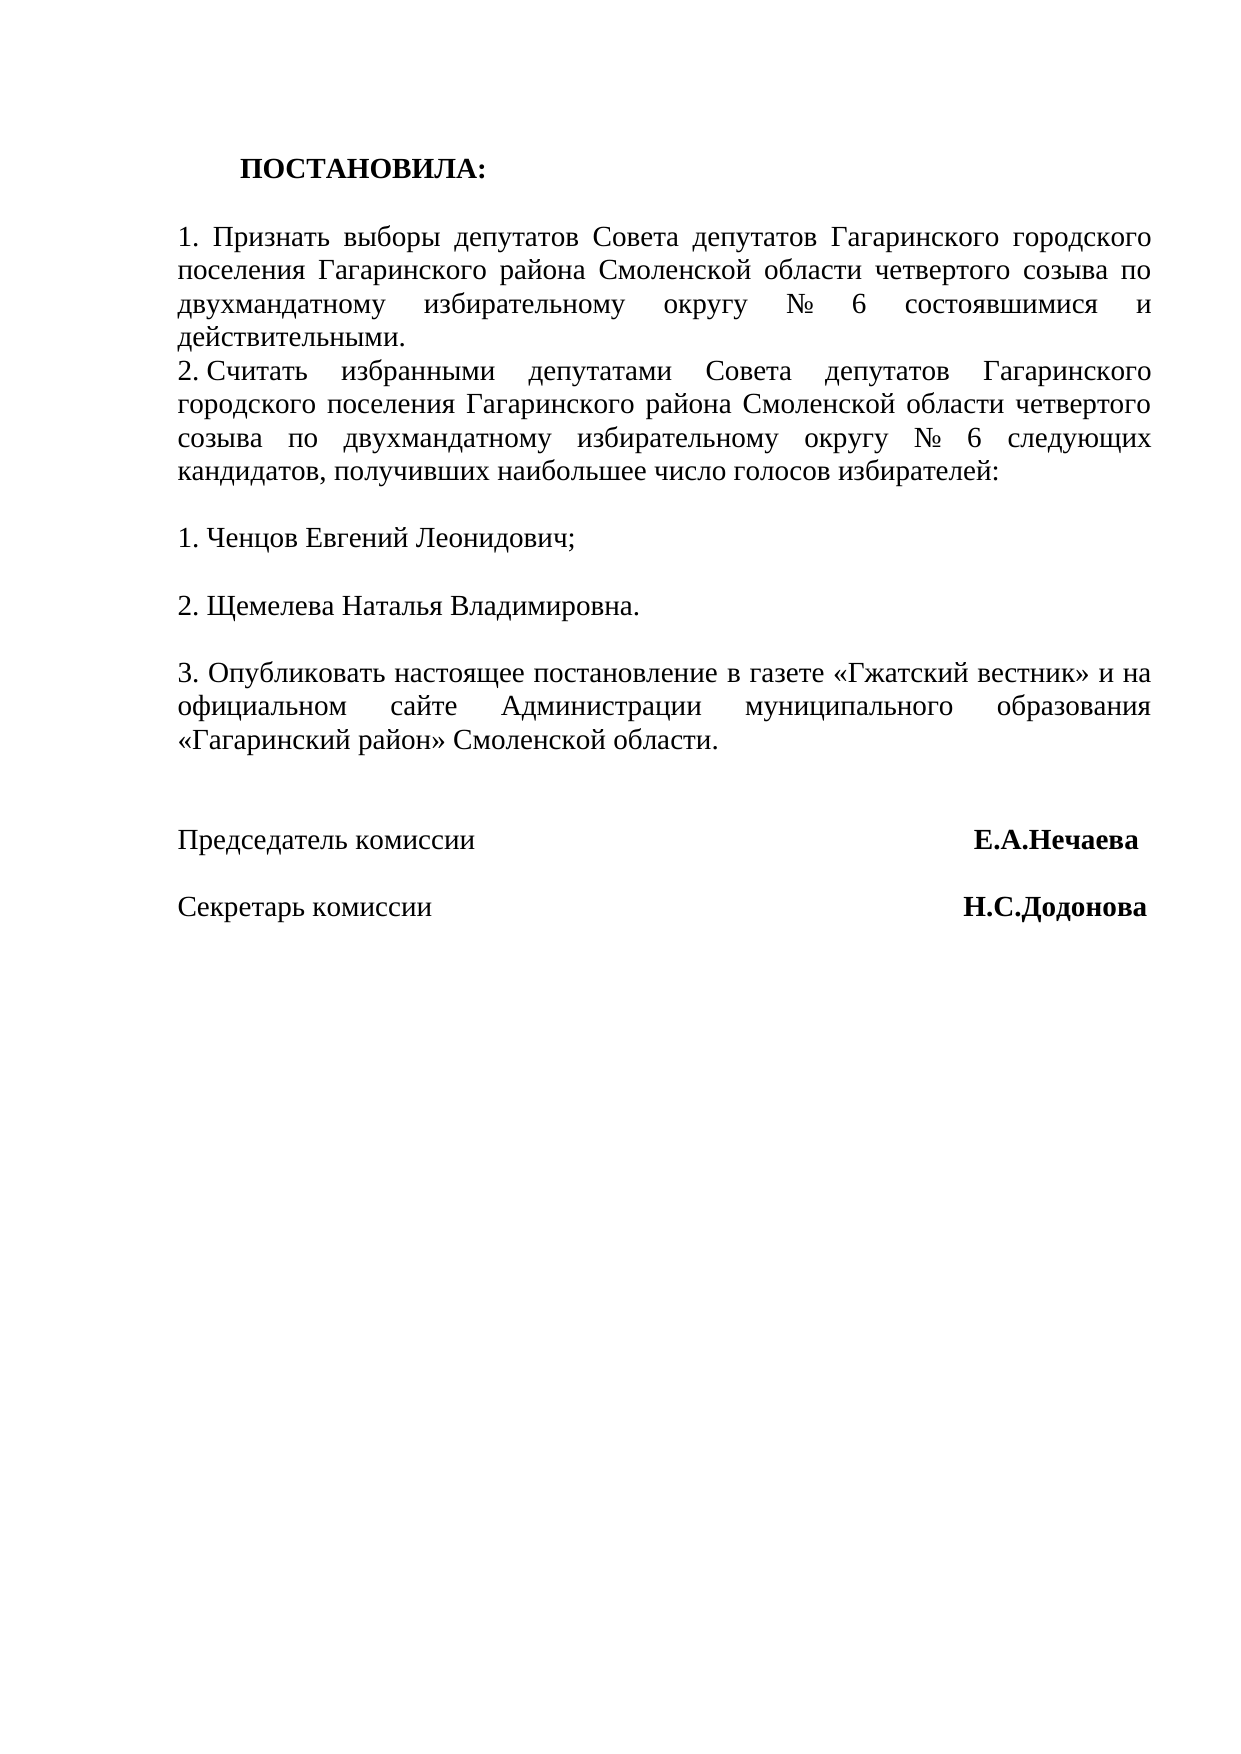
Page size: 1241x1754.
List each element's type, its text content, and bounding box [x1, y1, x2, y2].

text 1. Ченцов Евгений Леонидович; [177, 521, 1152, 554]
text 1. Признать выборы депутатов Совета депутатов Гагаринского городского поселения Гагаринского района Смоленской области четвертого созыва по двухмандатному избирательному округу № 6 состоявшимися и действительными. [177, 219, 1152, 353]
text ПОСТАНОВИЛА: [177, 152, 1152, 185]
text Председатель комиссии Е.А.Нечаева [177, 822, 1152, 856]
text 2. Щемелева Наталья Владимировна. [177, 588, 1152, 621]
text Секретарь комиссии Н.С.Додонова [177, 889, 1152, 923]
text 2. Считать избранными депутатами Совета депутатов Гагаринского городского поселения Гагаринского района Смоленской области четвертого созыва по двухмандатному избирательному округу № 6 следующих кандидатов, получивших наибольшее число голосов избирателей: [177, 353, 1152, 487]
text 3. Опубликовать настоящее постановление в газете «Гжатский вестник» и на официальном сайте Администрации муниципального образования «Гагаринский район» Смоленской области. [177, 655, 1152, 755]
